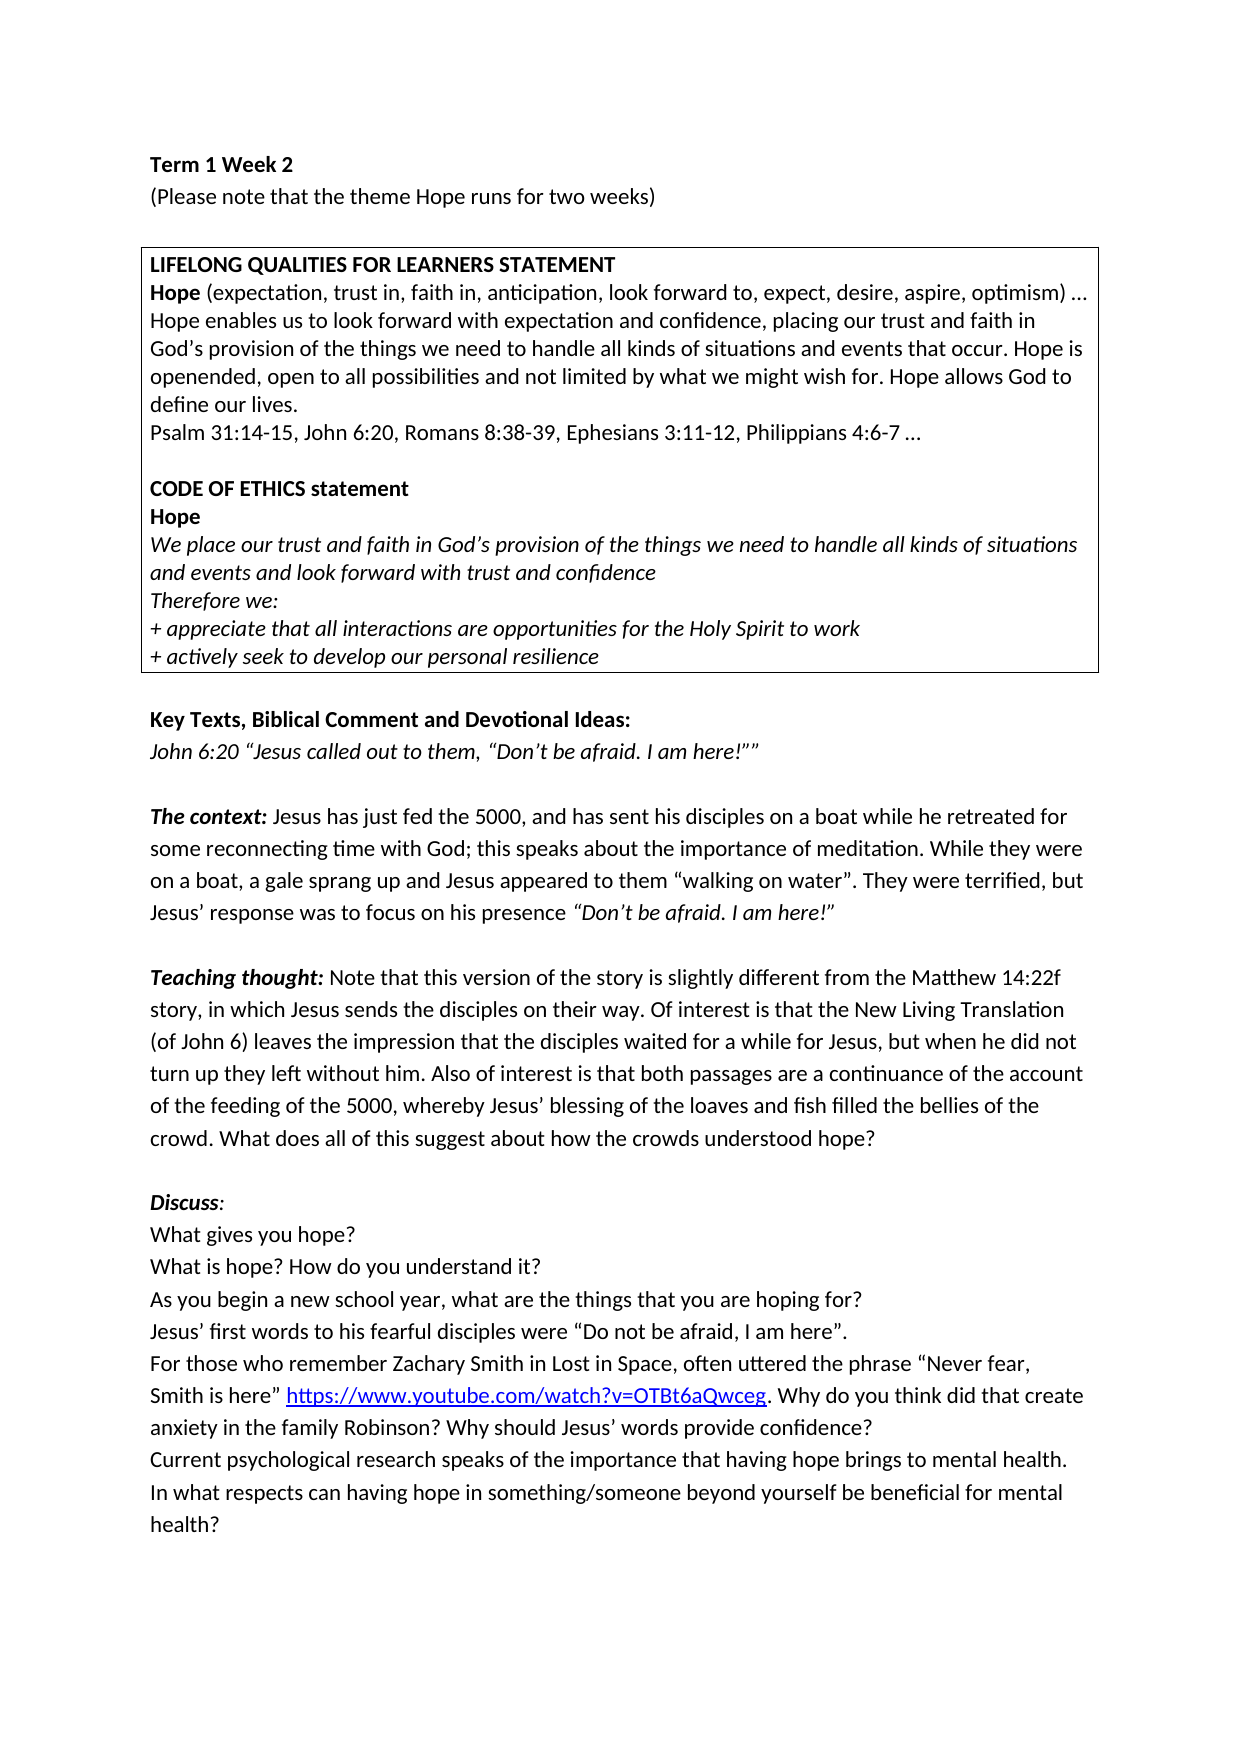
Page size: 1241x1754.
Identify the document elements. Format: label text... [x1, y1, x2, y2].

text Term 1 Week 2 [150, 150, 1090, 178]
text What is hope? How do you understand it? [150, 1252, 1090, 1281]
text CODE OF ETHICS statement [150, 474, 1090, 502]
text Therefore we: [150, 586, 1090, 614]
text (Please note that the theme Hope runs for two weeks) [150, 182, 1090, 210]
text Hope enables us to look forward with expectation and confidence, placing our trust and faith in God’s provision of the things we need to handle all kinds of situations and events that occur. Hope is openended, open to all possibilities and not limited by what we might wish for. Hope allows God to define our lives. [150, 306, 1090, 418]
text John 6:20 “Jesus called out to them, “Don’t be afraid. I am here!”” [150, 737, 1090, 766]
text Key Texts, Biblical Comment and Devotional Ideas: [150, 705, 1090, 733]
text Psalm 31:14-15, John 6:20, Romans 8:38-39, Ephesians 3:11-12, Philippians 4:6-7 … [150, 418, 1090, 446]
text Teaching thought: Note that this version of the story is slightly different from the Matthew 14:22f story, in which Jesus sends the disciples on their way. Of interest is that the New Living Translation (of John 6) leaves the impression that the disciples waited for a while for Jesus, but when he did not turn up they left without him. Also of interest is that both passages are a continuance of the account of the feeding of the 5000, whereby Jesus’ blessing of the loaves and fish filled the bellies of the crowd. What does all of this suggest about how the crowds understood hope? [150, 963, 1090, 1152]
text Jesus’ first words to his fearful disciples were “Do not be afraid, I am here”. [150, 1317, 1090, 1345]
text We place our trust and faith in God’s provision of the things we need to handle all kinds of situations and events and look forward with trust and confidence [150, 530, 1090, 586]
text Hope (expectation, trust in, faith in, anticipation, look forward to, expect, desire, aspire, optimism) … [150, 278, 1090, 306]
text Current psychological research speaks of the importance that having hope brings to mental health. In what respects can having hope in something/someone beyond yourself be beneficial for mental health? [150, 1446, 1090, 1538]
text The context: Jesus has just fed the 5000, and has sent his disciples on a boat while he retreated for some reconnecting time with God; this speaks about the importance of meditation. While they were on a boat, a gale sprang up and Jesus appeared to them “walking on water”. They were terrified, but Jesus’ response was to focus on his presence “Don’t be afraid. I am here!” [150, 802, 1090, 926]
text LIFELONG QUALITIES FOR LEARNERS STATEMENT [142, 248, 1098, 278]
text What gives you hope? [150, 1220, 1090, 1248]
text + appreciate that all interactions are opportunities for the Holy Spirit to work [150, 614, 1090, 639]
text + actively seek to develop our personal resilience [142, 639, 1098, 672]
text As you begin a new school year, what are the things that you are hoping for? [150, 1285, 1090, 1313]
text Discuss: [150, 1188, 1090, 1216]
text For those who remember Zachary Smith in Lost in Space, often uttered the phrase “Never fear, Smith is here” https://www.youtube.com/watch?v=OTBt6aQwceg. Why do you think did that create anxiety in the family Robinson? Why should Jesus’ words provide confidence? [150, 1349, 1090, 1441]
text Hope [150, 502, 1090, 530]
